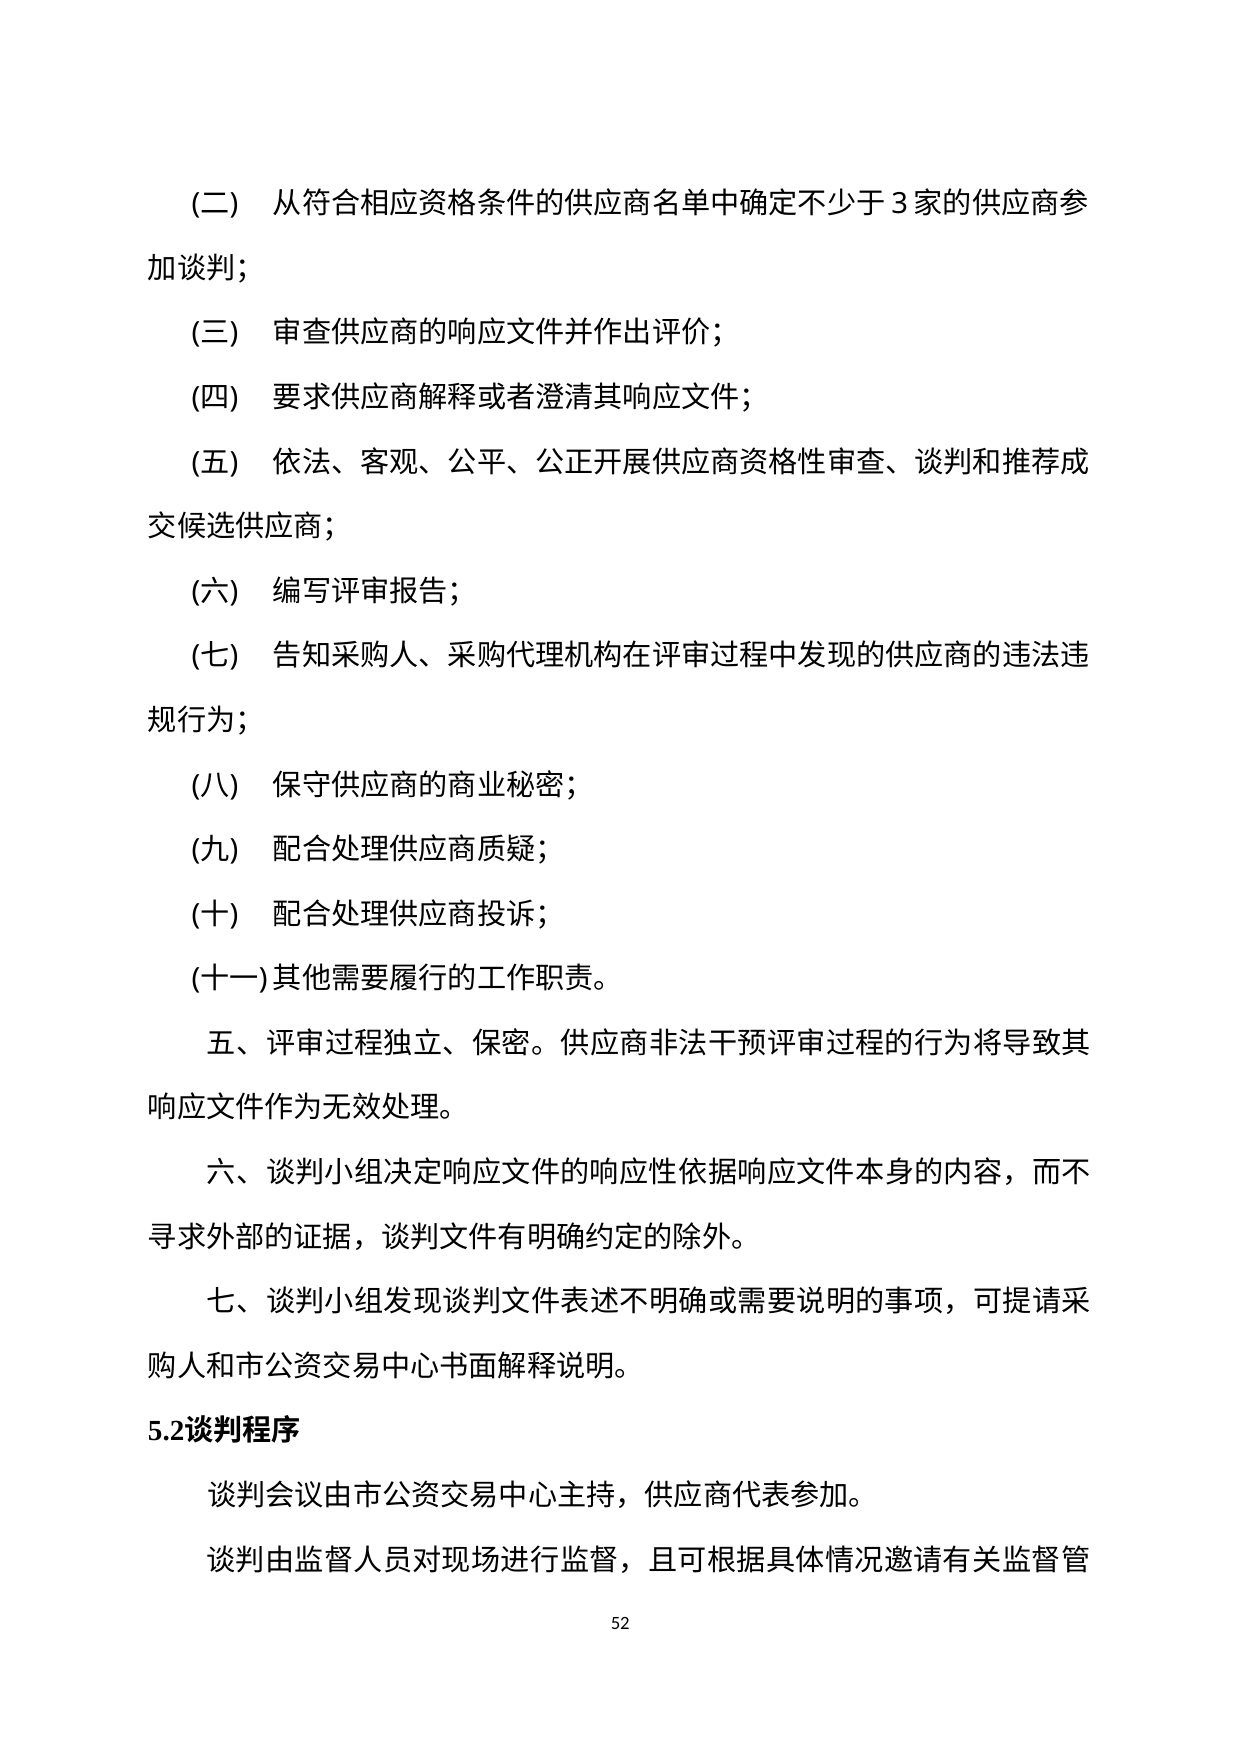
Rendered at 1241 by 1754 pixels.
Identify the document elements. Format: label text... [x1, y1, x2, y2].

list 谈判小组决定响应文件的响应性依据响应文件本身的内容，而不寻求外部的证据，谈判文件有明确约定的除外。 [148, 1131, 1093, 1260]
list 保守供应商的商业秘密； [191, 743, 1093, 808]
subtitle 谈判程序 [148, 1389, 1093, 1454]
list 依法、客观、公平、公正开展供应商资格性审查、谈判和推荐成交候选供应商； [148, 420, 1093, 549]
list 配合处理供应商质疑； [191, 808, 1093, 872]
list 要求供应商解释或者澄清其响应文件； [148, 356, 1093, 420]
list 从符合相应资格条件的供应商名单中确定不少于3家的供应商参加谈判； [148, 162, 1093, 291]
list 谈判小组发现谈判文件表述不明确或需要说明的事项，可提请采购人和市公资交易中心书面解释说明。 [148, 1260, 1093, 1389]
list 配合处理供应商投诉； [191, 872, 1093, 937]
list 审查供应商的响应文件并作出评价； [148, 291, 1093, 356]
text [148, 1518, 1093, 1583]
list 编写评审报告； [148, 549, 1093, 614]
list 评审过程独立、保密。供应商非法干预评审过程的行为将导致其响应文件作为无效处理。 [148, 1002, 1093, 1131]
list 告知采购人、采购代理机构在评审过程中发现的供应商的违法违规行为； [148, 614, 1093, 743]
text 谈判会议由市公资交易中心主持，供应商代表参加。 [148, 1454, 1093, 1518]
list 其他需要履行的工作职责。 [191, 937, 1093, 1002]
